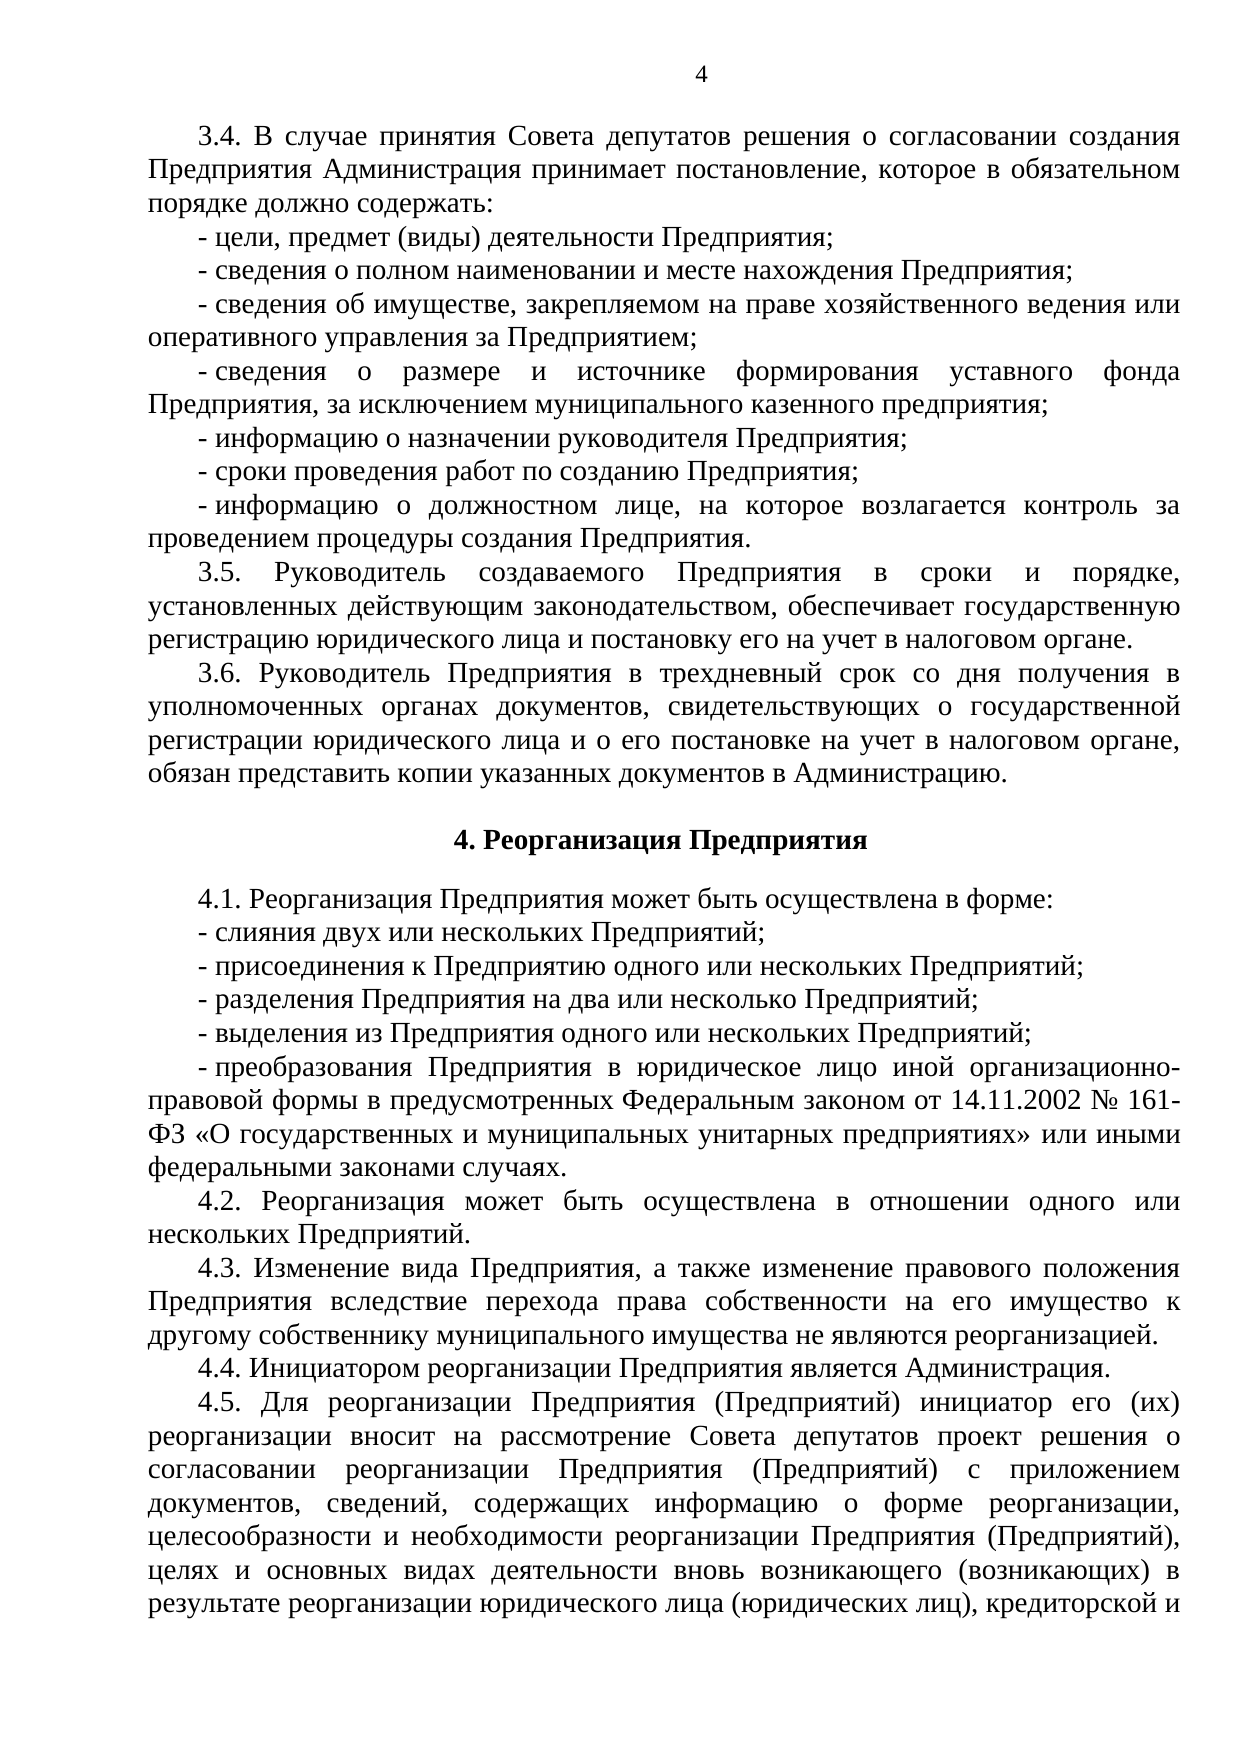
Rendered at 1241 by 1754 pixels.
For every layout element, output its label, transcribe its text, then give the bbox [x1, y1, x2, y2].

text - сведения о полном наименовании и месте нахождения Предприятия; [148, 252, 1181, 286]
text - выделения из Предприятия одного или нескольких Предприятий; [148, 1015, 1181, 1049]
text 3.6. Руководитель Предприятия в трехдневный срок со дня получения в уполномоченных органах документов, свидетельствующих о государственной регистрации юридического лица и о его постановке на учет в налоговом органе, обязан представить копии указанных документов в Администрацию. [148, 655, 1181, 789]
text 4.3. Изменение вида Предприятия, а также изменение правового положения Предприятия вследствие перехода права собственности на его имущество к другому собственнику муниципального имущества не являются реорганизацией. [148, 1250, 1181, 1351]
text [148, 1384, 1181, 1619]
text - сроки проведения работ по созданию Предприятия; [148, 453, 1181, 487]
subtitle 4. Реорганизация Предприятия [148, 789, 1181, 856]
text - присоединения к Предприятию одного или нескольких Предприятий; [148, 948, 1181, 982]
text 4.2. Реорганизация может быть осуществлена в отношении одного или нескольких Предприятий. [148, 1183, 1181, 1250]
text - информацию о должностном лице, на которое возлагается контроль за проведением процедуры создания Предприятия. [148, 487, 1181, 554]
text - информацию о назначении руководителя Предприятия; [148, 420, 1181, 453]
text - сведения о размере и источнике формирования уставного фонда Предприятия, за исключением муниципального казенного предприятия; [148, 353, 1181, 420]
text - цели, предмет (виды) деятельности Предприятия; [148, 219, 1181, 252]
text - преобразования Предприятия в юридическое лицо иной организационно-правовой формы в предусмотренных Федеральным законом от 14.11.2002 № 161-ФЗ «О государственных и муниципальных унитарных предприятиях» или иными федеральными законами случаях. [148, 1049, 1181, 1183]
text - сведения об имуществе, закрепляемом на праве хозяйственного ведения или оперативного управления за Предприятием; [148, 286, 1181, 353]
text 3.4. В случае принятия Совета депутатов решения о согласовании создания Предприятия Администрация принимает постановление, которое в обязательном порядке должно содержать: [148, 118, 1181, 219]
text - слияния двух или нескольких Предприятий; [148, 914, 1181, 948]
text - разделения Предприятия на два или несколько Предприятий; [148, 982, 1181, 1015]
text 4.1. Реорганизация Предприятия может быть осуществлена в форме: [148, 881, 1181, 914]
text 3.5. Руководитель создаваемого Предприятия в сроки и порядке, установленных действующим законодательством, обеспечивает государственную регистрацию юридического лица и постановку его на учет в налоговом органе. [148, 554, 1181, 655]
text 4.4. Инициатором реорганизации Предприятия является Администрация. [148, 1351, 1181, 1384]
